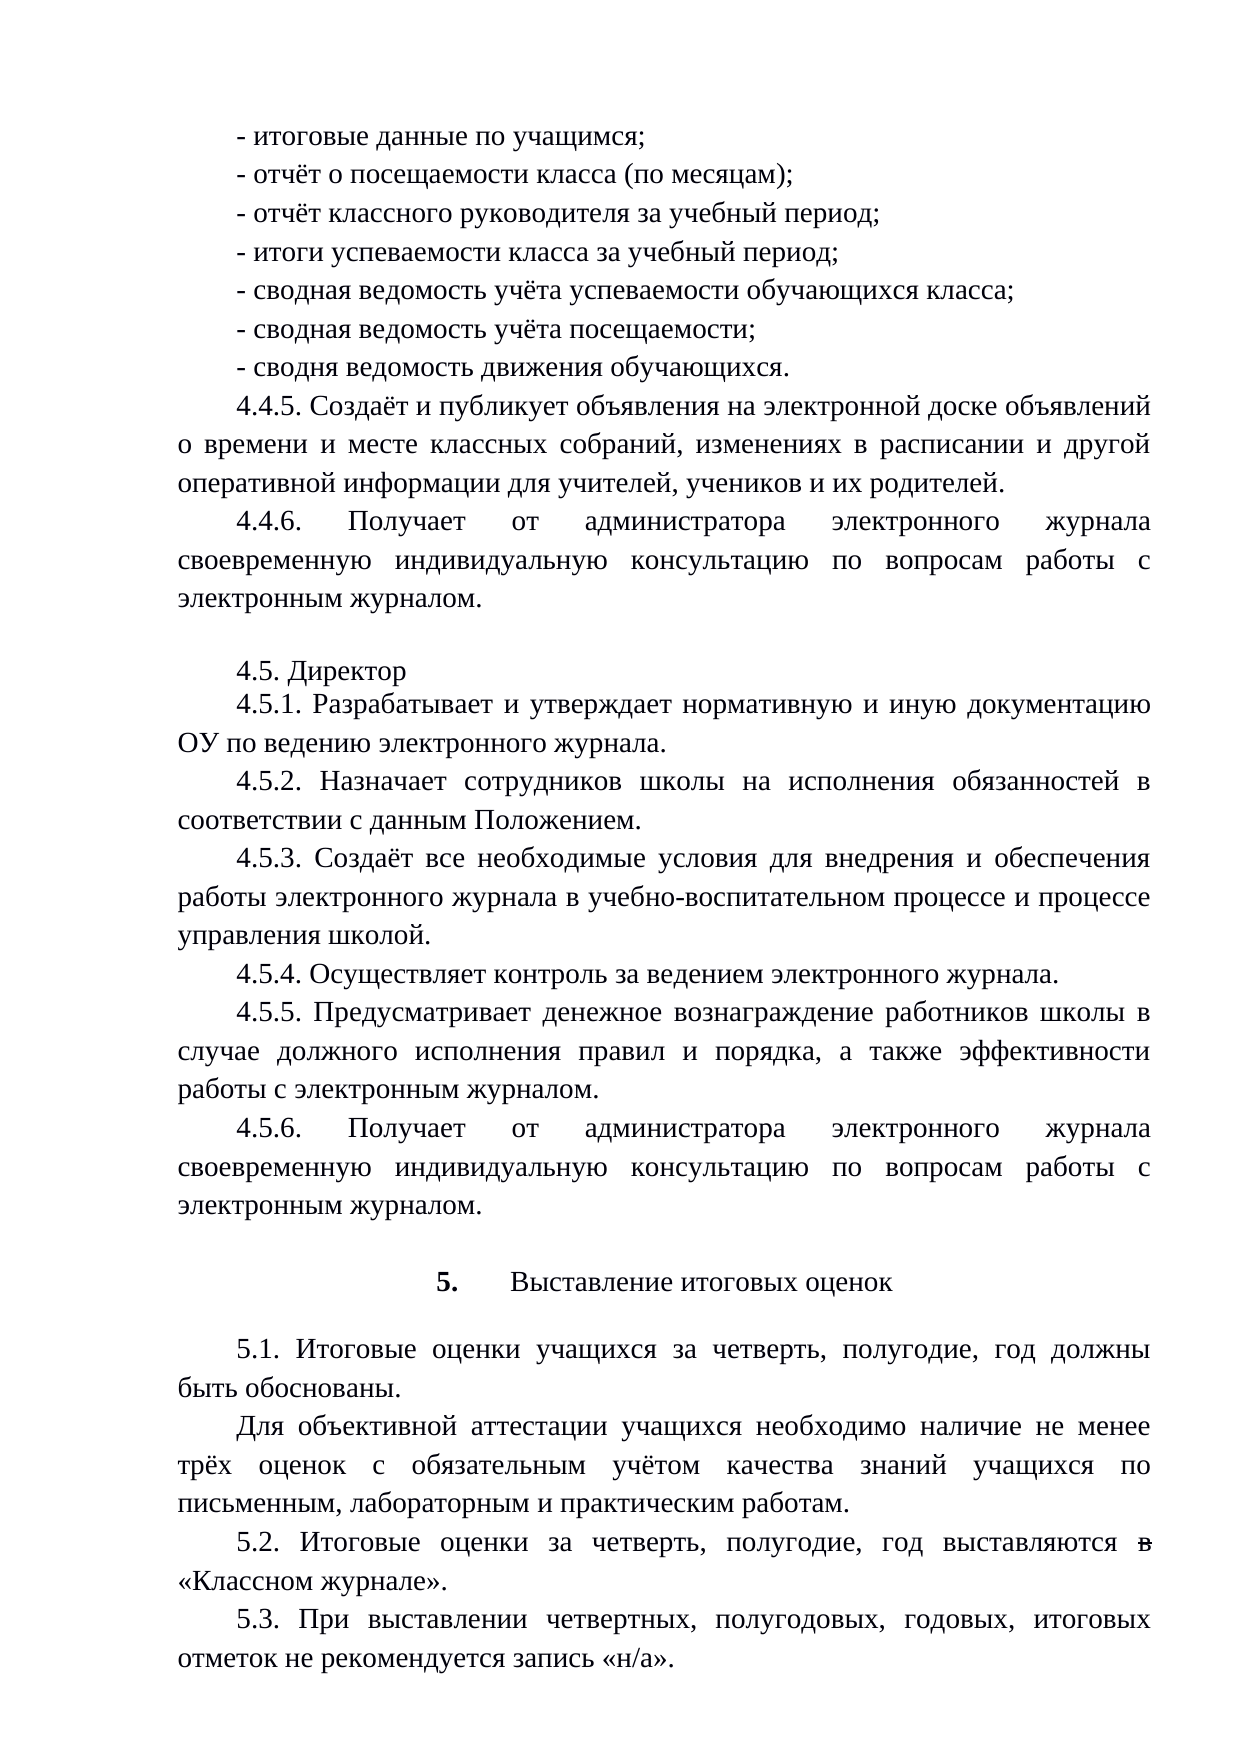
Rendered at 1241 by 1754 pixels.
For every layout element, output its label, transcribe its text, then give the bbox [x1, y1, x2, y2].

text - сводная ведомость учёта посещаемости; [177, 311, 1152, 344]
text 4.5.3. Создаёт все необходимые условия для внедрения и обеспечения работы электронного журнала в учебно-воспитательном процессе и процессе управления школой. [177, 840, 1152, 951]
text 4.4.5. Создаёт и публикует объявления на электронной доске объявлений о времени и месте классных собраний, изменениях в расписании и другой оперативной информации для учителей, учеников и их родителей. [177, 388, 1152, 498]
text 4.5.1. Разрабатывает и утверждает нормативную и иную документацию ОУ по ведению электронного журнала. [177, 686, 1152, 758]
text - сводная ведомость учёта успеваемости обучающихся класса; [177, 272, 1152, 306]
text - итоги успеваемости класса за учебный период; [177, 234, 1152, 267]
list Выставление итоговых оценок [177, 1264, 1152, 1298]
text - отчёт классного руководителя за учебный период; [177, 195, 1152, 229]
text 4.4.6. Получает от администратора электронного журнала своевременную индивидуальную консультацию по вопросам работы с электронным журналом. [177, 503, 1152, 614]
text 5.2. Итоговые оценки за четверть, полугодие, год выставляются в «Классном журнале». [177, 1524, 1152, 1596]
text - итоговые данные по учащимся; [177, 118, 1152, 152]
text Для объективной аттестации учащихся необходимо наличие не менее трёх оценок с обязательным учётом качества знаний учащихся по письменным, лабораторным и практическим работам. [177, 1408, 1152, 1519]
text 5.1. Итоговые оценки учащихся за четверть, полугодие, год должны быть обоснованы. [177, 1331, 1152, 1403]
text 4.5. Директор [177, 653, 1152, 686]
text - отчёт о посещаемости класса (по месяцам); [177, 157, 1152, 190]
text 4.5.4. Осуществляет контроль за ведением электронного журнала. [177, 956, 1152, 989]
text 4.5.6. Получает от администратора электронного журнала своевременную индивидуальную консультацию по вопросам работы с электронным журналом. [177, 1110, 1152, 1221]
text 5.3. При выставлении четвертных, полугодовых, годовых, итоговых отметок не рекомендуется запись «н/а». [177, 1601, 1152, 1673]
text 4.5.2. Назначает сотрудников школы на исполнения обязанностей в соответствии с данным Положением. [177, 763, 1152, 835]
text 4.5.5. Предусматривает денежное вознаграждение работников школы в случае должного исполнения правил и порядка, а также эффективности работы с электронным журналом. [177, 994, 1152, 1105]
text - сводня ведомость движения обучающихся. [177, 349, 1152, 383]
